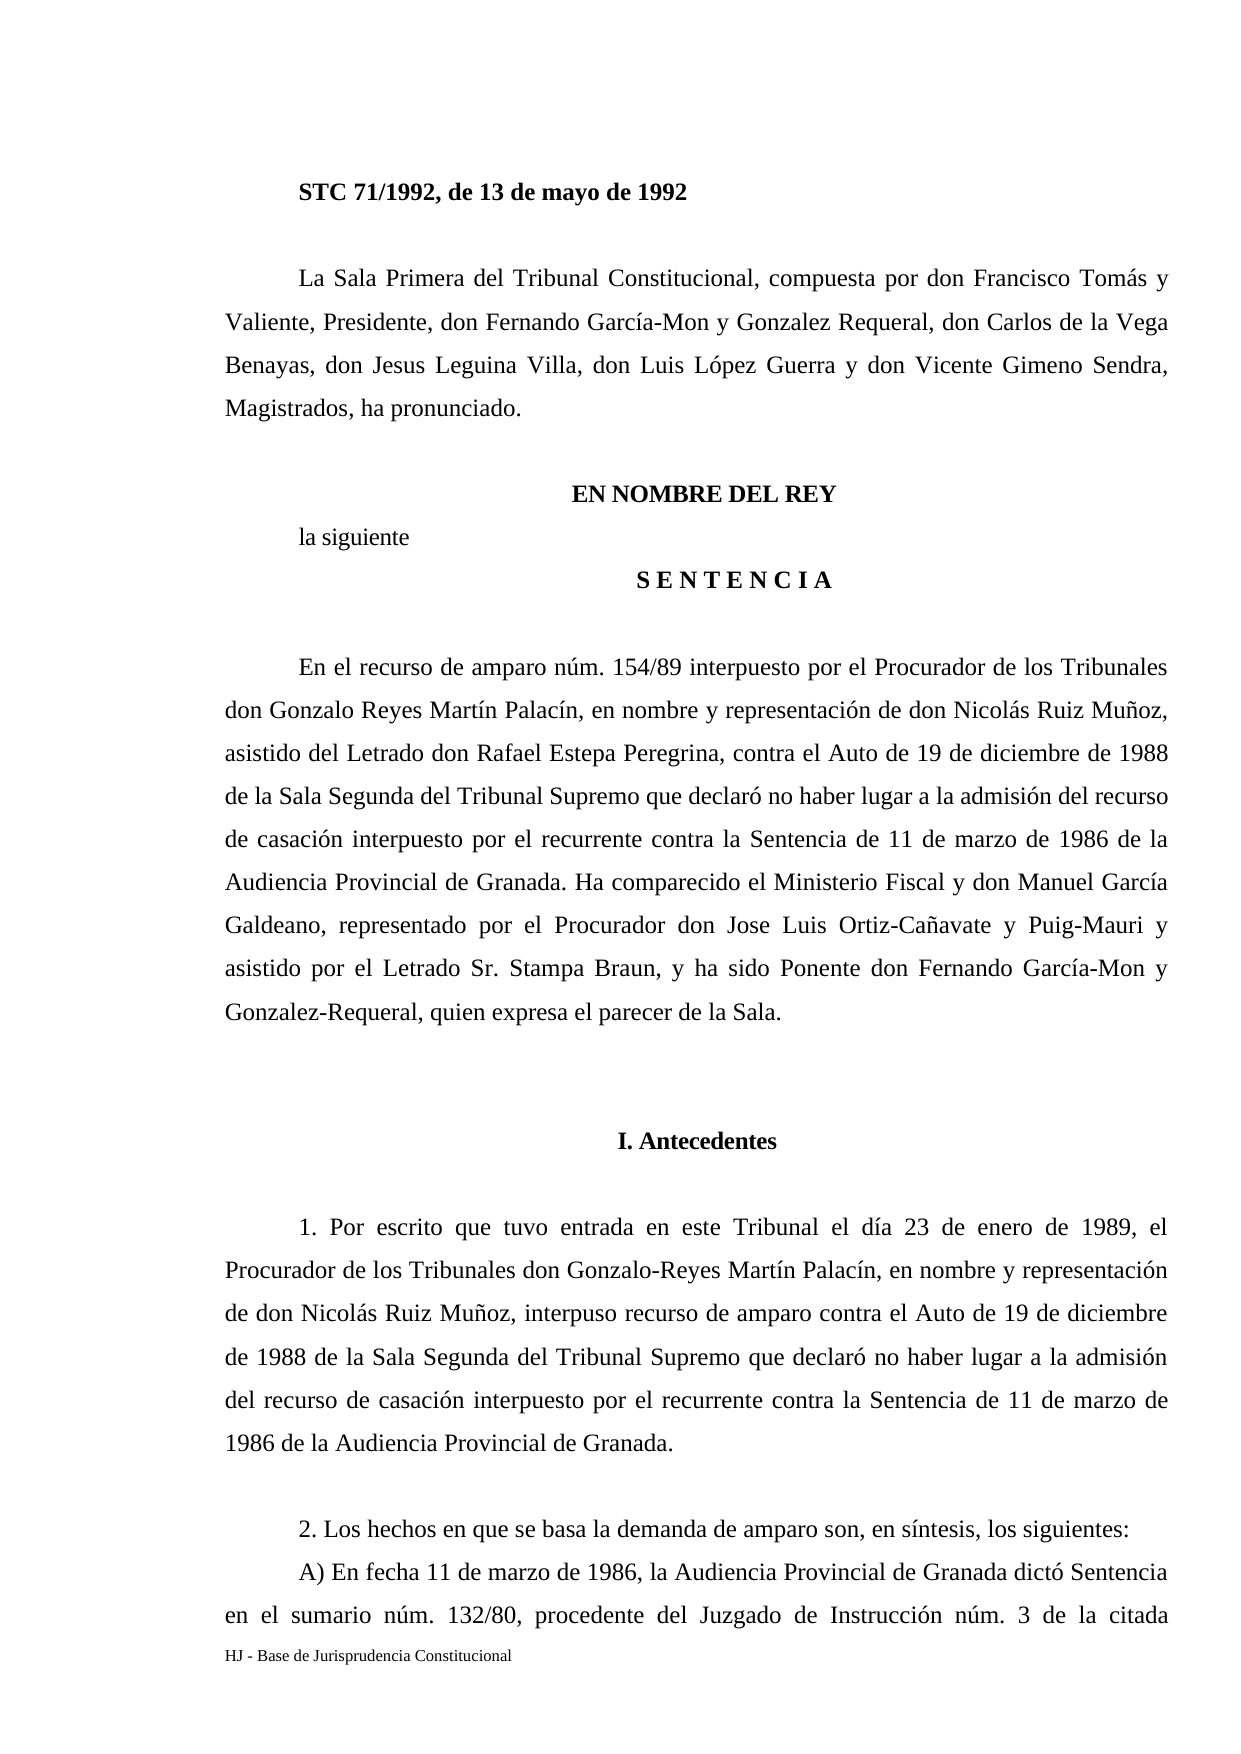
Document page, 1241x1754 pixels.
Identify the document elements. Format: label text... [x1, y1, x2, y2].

text 1. Por escrito que tuvo entrada en este Tribunal el día 23 de enero de 1989, el Procurador de los Tribunales don Gonzalo-Reyes Martín Palacín, en nombre y representación de don Nicolás Ruiz Muñoz, interpuso recurso de amparo contra el Auto de 19 de diciembre de 1988 de la Sala Segunda del Tribunal Supremo que declaró no haber lugar a la admisión del recurso de casación interpuesto por el recurrente contra la Sentencia de 11 de marzo de 1986 de la Audiencia Provincial de Granada. [224, 1212, 1169, 1457]
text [224, 1557, 1169, 1629]
text En el recurso de amparo núm. 154/89 interpuesto por el Procurador de los Tribunales don Gonzalo Reyes Martín Palacín, en nombre y representación de don Nicolás Ruiz Muñoz, asistido del Letrado don Rafael Estepa Peregrina, contra el Auto de 19 de diciembre de 1988 de la Sala Segunda del Tribunal Supremo que declaró no haber lugar a la admisión del recurso de casación interpuesto por el recurrente contra la Sentencia de 11 de marzo de 1986 de la Audiencia Provincial de Granada. Ha comparecido el Ministerio Fiscal y don Manuel García Galdeano, representado por el Procurador don Jose Luis Ortiz-Cañavate y Puig-Mauri y asistido por el Letrado Sr. Stampa Braun, y ha sido Ponente don Fernando García-Mon y Gonzalez-Requeral, quien expresa el parecer de la Sala. [224, 652, 1169, 1025]
text la siguiente [224, 522, 1110, 551]
text STC 71/1992, de 13 de mayo de 1992 [224, 177, 1169, 206]
text La Sala Primera del Tribunal Constitucional, compuesta por don Francisco Tomás y Valiente, Presidente, don Fernando García-Mon y Gonzalez Requeral, don Carlos de la Vega Benayas, don Jesus Leguina Villa, don Luis López Guerra y don Vicente Gimeno Sendra, Magistrados, ha pronunciado. [224, 263, 1169, 422]
text I. Antecedentes [224, 1126, 1169, 1155]
text EN NOMBRE DEL REY [224, 479, 1110, 508]
text 2. Los hechos en que se basa la demanda de amparo son, en síntesis, los siguientes: [224, 1514, 1169, 1543]
text S E N T E N C I A [224, 565, 1169, 594]
